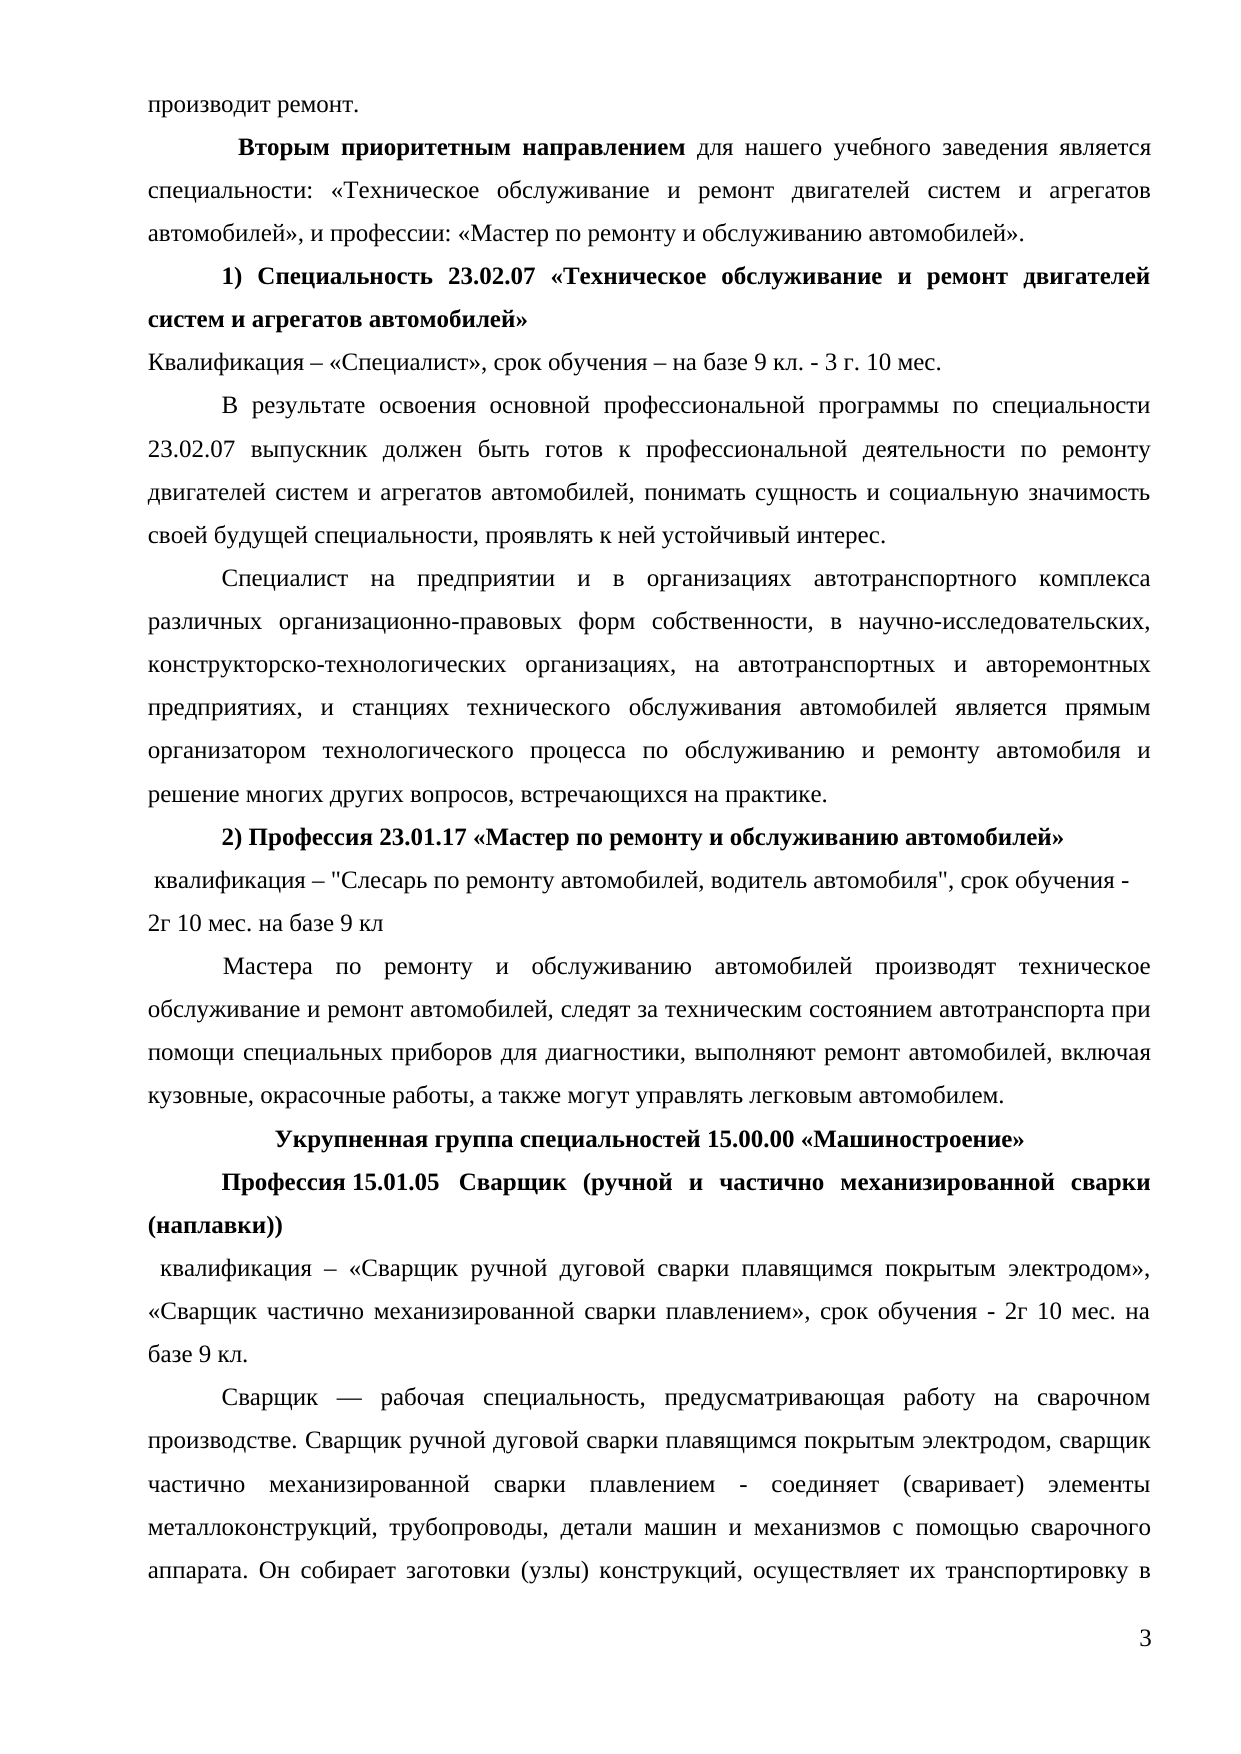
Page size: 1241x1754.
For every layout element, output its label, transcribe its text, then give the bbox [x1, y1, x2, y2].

text 2) Профессия 23.01.17 «Мастер по ремонту и обслуживанию автомобилей» [148, 822, 1152, 851]
text Специалист на предприятии и в организациях автотранспортного комплекса различных организационно-правовых форм собственности, в научно-исследовательских, конструкторско-технологических организациях, на автотранспортных и авторемонтных предприятиях, и станциях технического обслуживания автомобилей является прямым организатором технологического процесса по обслуживанию и ремонту автомобиля и решение многих других вопросов, встречающихся на практике. [148, 563, 1152, 807]
text квалификация – «Сварщик ручной дуговой сварки плавящимся покрытым электродом», «Сварщик частично механизированной сварки плавлением», срок обучения - 2г 10 мес. на базе 9 кл. [148, 1253, 1152, 1368]
text 1) Специальность 23.02.07 «Техническое обслуживание и ремонт двигателей систем и агрегатов автомобилей» [148, 261, 1152, 333]
text Укрупненная группа специальностей 15.00.00 «Машиностроение» [148, 1124, 1152, 1152]
text квалификация – "Слесарь по ремонту автомобилей, водитель автомобиля", срок обучения - 2г 10 мес. на базе 9 кл [148, 865, 1152, 937]
text Профессия 15.01.05 Сварщик (ручной и частично механизированной сварки (наплавки)) [148, 1167, 1152, 1239]
text Квалификация – «Специалист», срок обучения – на базе 9 кл. - . 10 мес. [148, 347, 1152, 376]
text Вторым приоритетным направлением для нашего учебного заведения является специальности: «Техническое обслуживание и ремонт двигателей систем и агрегатов автомобилей», и профессии: «Мастер по ремонту и обслуживанию автомобилей». [148, 132, 1152, 247]
text В результате освоения основной профессиональной программы по специальности 23.02.07 выпускник должен быть готов к профессиональной деятельности по ремонту двигателей систем и агрегатов автомобилей, понимать сущность и социальную значимость своей будущей специальности, проявлять к ней устойчивый интерес. [148, 391, 1152, 549]
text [148, 89, 1152, 117]
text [148, 1382, 1152, 1584]
text Мастера по ремонту и обслуживанию автомобилей производят техническое обслуживание и ремонт автомобилей, следят за техническим состоянием автотранспорта при помощи специальных приборов для диагностики, выполняют ремонт автомобилей, включая кузовные, окрасочные работы, а также могут управлять легковым автомобилем. [148, 951, 1152, 1109]
